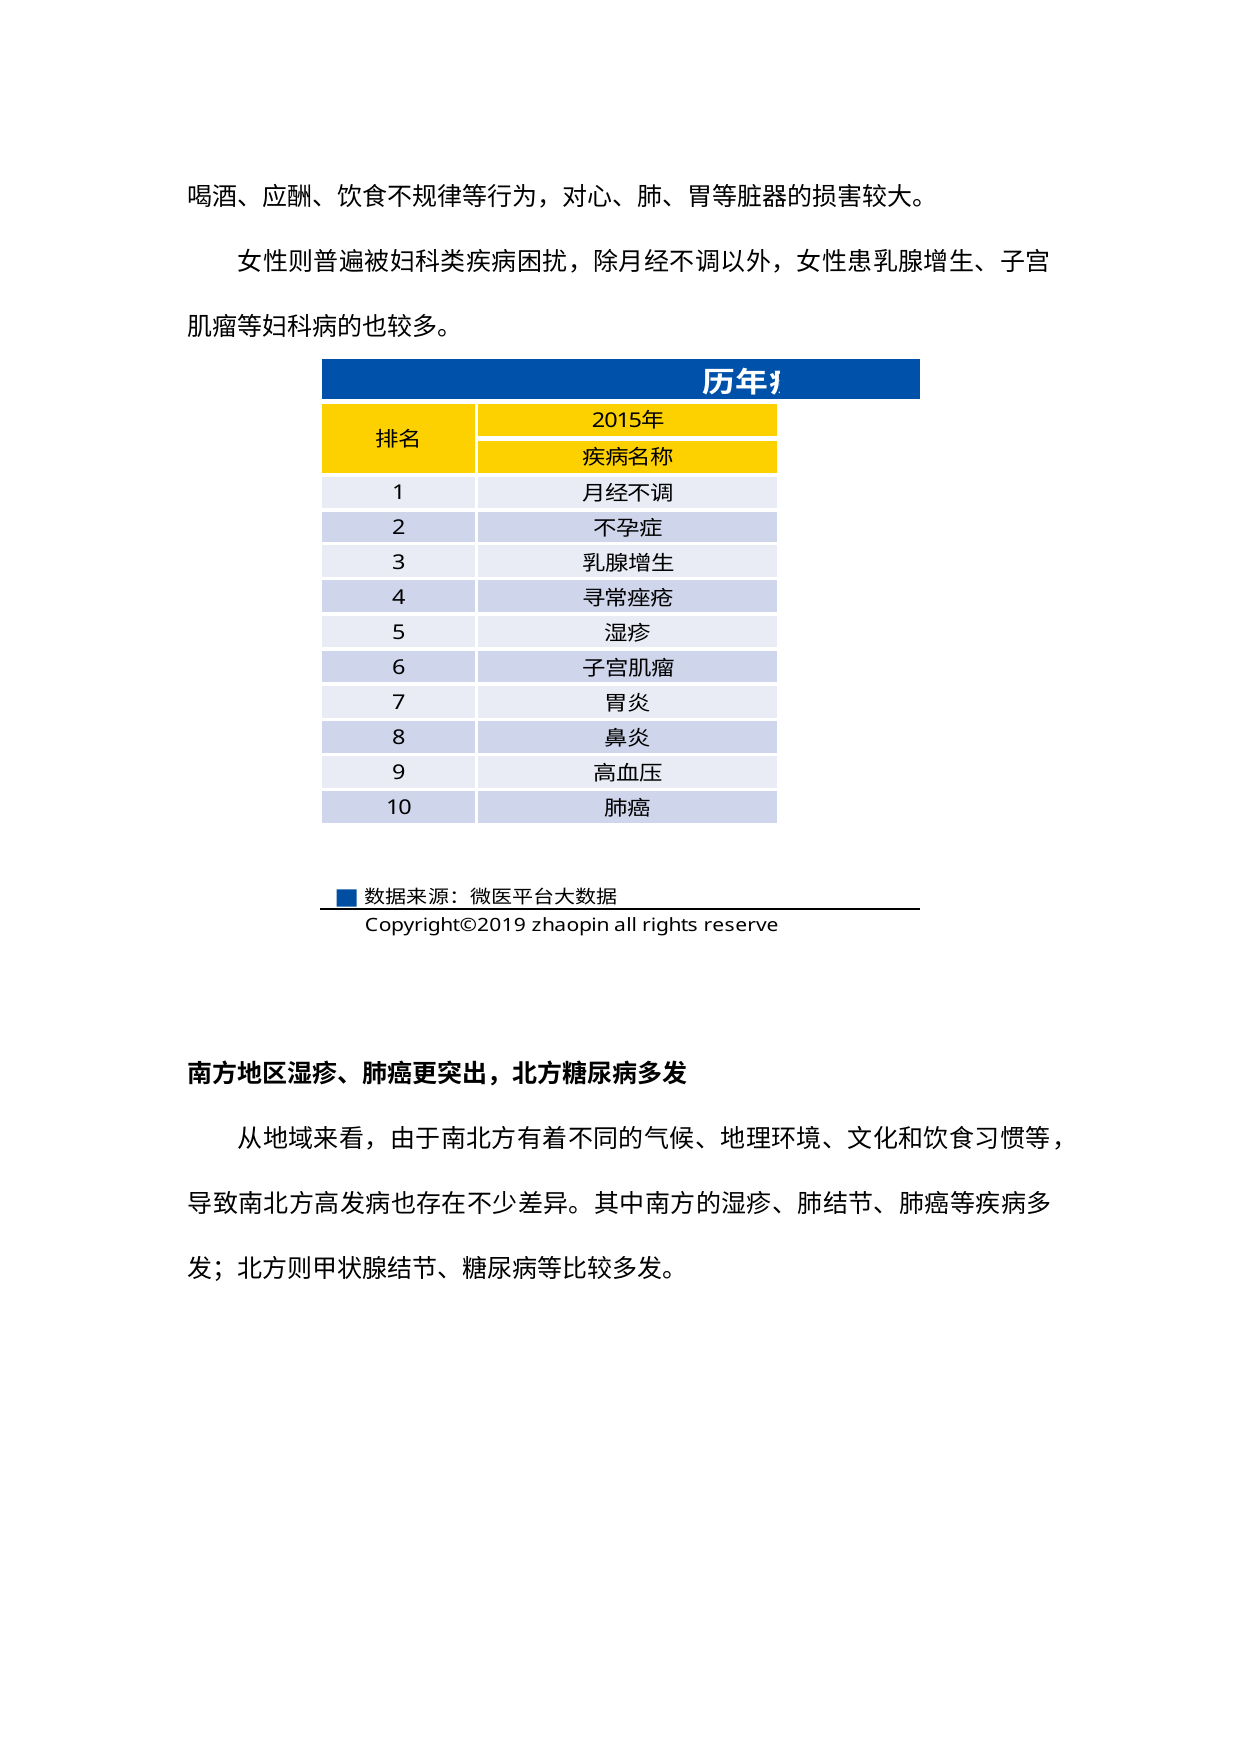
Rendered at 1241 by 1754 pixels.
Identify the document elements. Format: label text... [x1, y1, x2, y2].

text 南方地区湿疹、肺癌更突出，北方糖尿病多发 [187, 1039, 1053, 1104]
text 女性则普遍被妇科类疾病困扰，除月经不调以外，女性患乳腺增生、子宫肌瘤等妇科病的也较多。 [187, 227, 1053, 357]
text 从地域来看，由于南北方有着不同的气候、地理环境、文化和饮食习惯等，导致南北方高发病也存在不少差异。其中南方的湿疹、肺结节、肺癌等疾病多发；北方则甲状腺结节、糖尿病等比较多发。 [187, 1104, 1053, 1299]
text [187, 162, 1053, 227]
